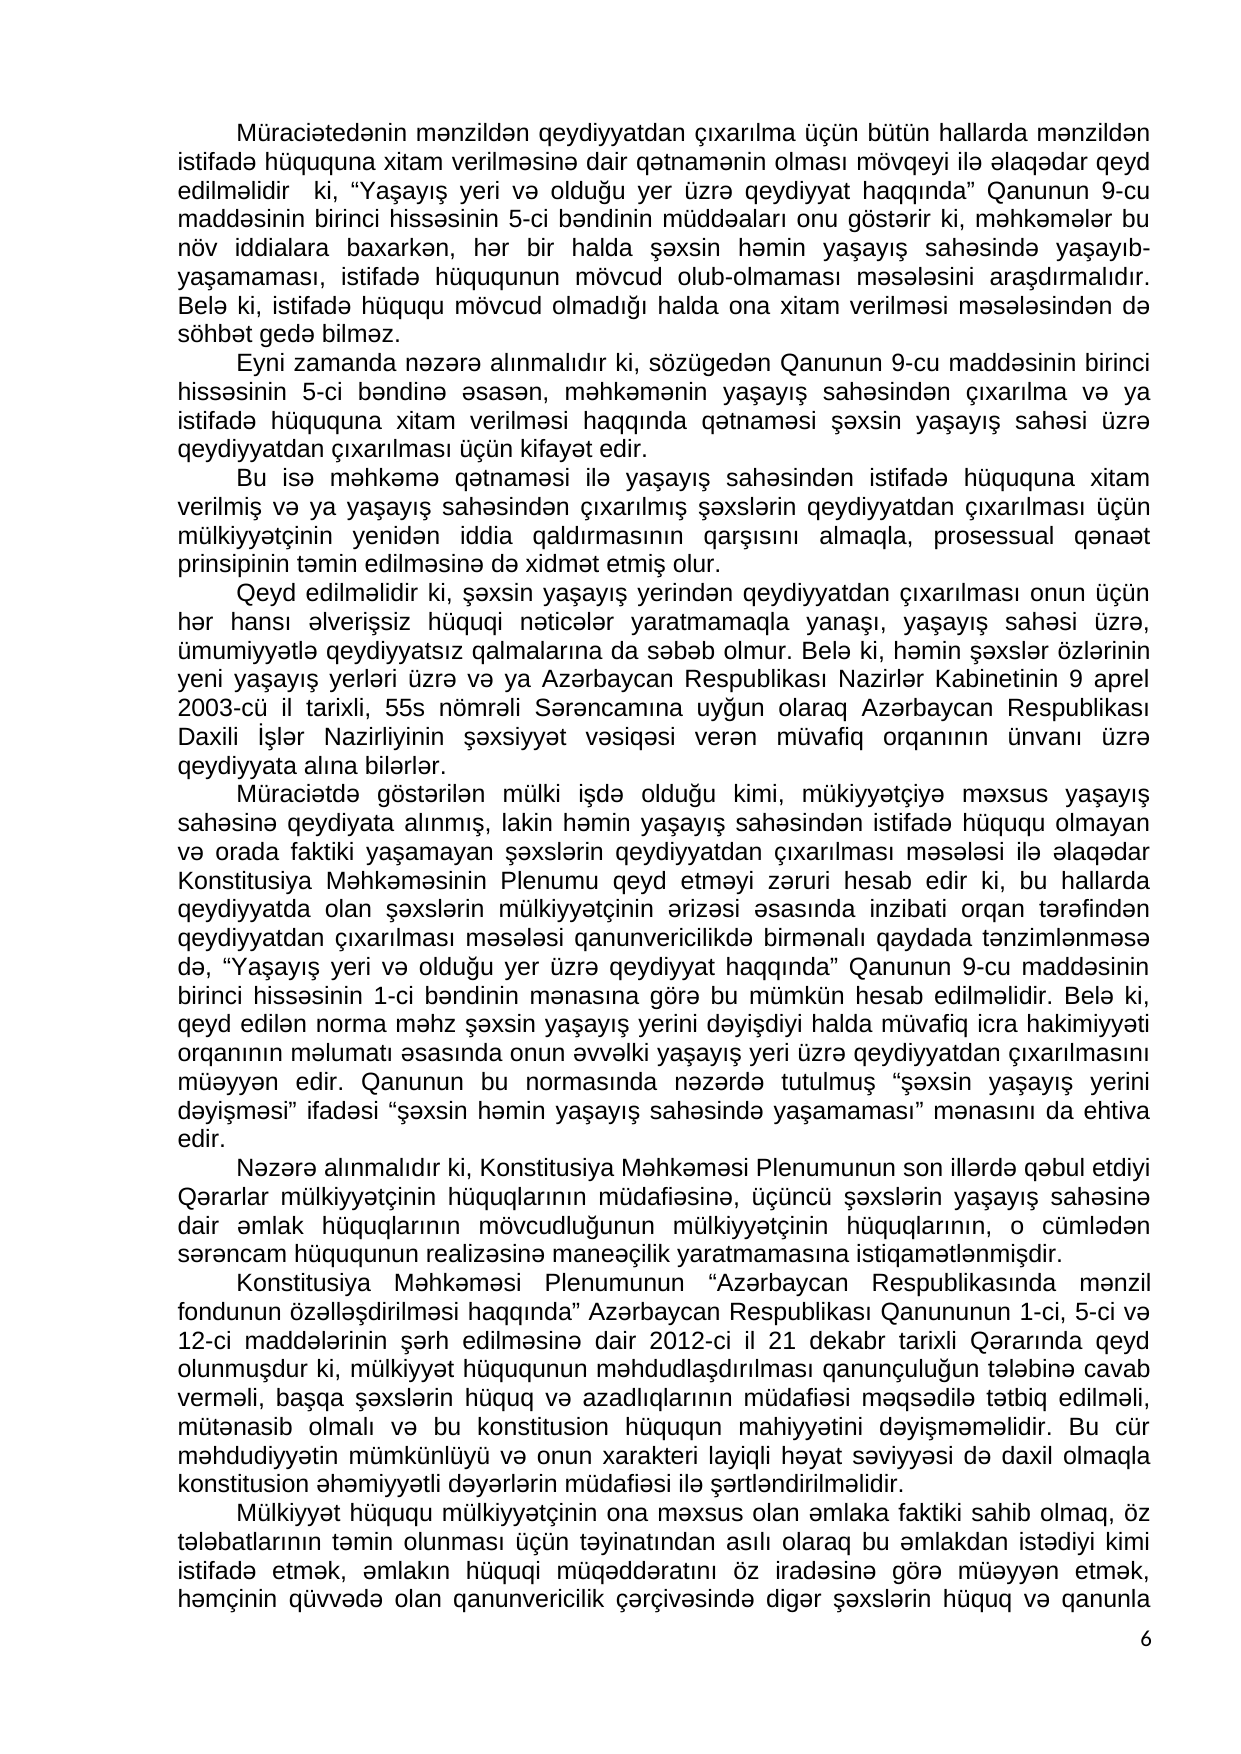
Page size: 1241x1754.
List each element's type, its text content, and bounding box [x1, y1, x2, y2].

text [177, 1498, 1152, 1613]
text Müraciətedənin mənzildən qeydiyyatdan çıxarılma üçün bütün hallarda mənzildən istifadə hüququna xitam verilməsinə dair qətnamənin olması mövqeyi ilə əlaqədar qeyd edilməlidir ki, “Yaşayış yeri və olduğu yer üzrə qeydiyyat haqqında” Qanunun 9-cu maddəsinin birinci hissəsinin 5-ci bəndinin müddəaları onu göstərir ki, məhkəmələr bu növ iddialara baxarkən, hər bir halda şəxsin həmin yaşayış sahəsində yaşayıb-yaşamaması, istifadə hüququnun mövcud olub-olmaması məsələsini araşdırmalıdır. Belə ki, istifadə hüququ mövcud olmadığı halda ona xitam verilməsi məsələsindən də söhbət gedə bilməz. [177, 118, 1152, 348]
text Nəzərə alınmalıdır ki, Konstitusiya Məhkəməsi Plenumunun son illərdə qəbul etdiyi Qərarlar mülkiyyətçinin hüquqlarının müdafiəsinə, üçüncü şəxslərin yaşayış sahəsinə dair əmlak hüquqlarının mövcudluğunun mülkiyyətçinin hüquqlarının, o cümlədən sərəncam hüququnun realizəsinə maneəçilik yaratmamasına istiqamətlənmişdir. [177, 1153, 1152, 1268]
text Eyni zamanda nəzərə alınmalıdır ki, sözügedən Qanunun 9-cu maddəsinin birinci hissəsinin 5-ci bəndinə əsasən, məhkəmənin yaşayış sahəsindən çıxarılma və ya istifadə hüququna xitam verilməsi haqqında qətnaməsi şəxsin yaşayış sahəsi üzrə qeydiyyatdan çıxarılması üçün kifayət edir. [177, 348, 1152, 463]
text Bu isə məhkəmə qətnaməsi ilə yaşayış sahəsindən istifadə hüququna xitam verilmiş və ya yaşayış sahəsindən çıxarılmış şəxslərin qeydiyyatdan çıxarılması üçün mülkiyyətçinin yenidən iddia qaldırmasının qarşısını almaqla, prosessual qənaət prinsipinin təmin edilməsinə də xidmət etmiş olur. [177, 463, 1152, 578]
text Müraciətdə göstərilən mülki işdə olduğu kimi, mükiyyətçiyə məxsus yaşayış sahəsinə qeydiyata alınmış, lakin həmin yaşayış sahəsindən istifadə hüququ olmayan və orada faktiki yaşamayan şəxslərin qeydiyyatdan çıxarılması məsələsi ilə əlaqədar Konstitusiya Məhkəməsinin Plenumu qeyd etməyi zəruri hesab edir ki, bu hallarda qeydiyyatda olan şəxslərin mülkiyyətçinin ərizəsi əsasında inzibati orqan tərəfindən qeydiyyatdan çıxarılması məsələsi qanunvericilikdə birmənalı qaydada tənzimlənməsə də, “Yaşayış yeri və olduğu yer üzrə qeydiyyat haqqında” Qanunun 9-cu maddəsinin birinci hissəsinin 1-ci bəndinin mənasına görə bu mümkün hesab edilməlidir. Belə ki, qeyd edilən norma məhz şəxsin yaşayış yerini dəyişdiyi halda müvafiq icra hakimiyyəti orqanının məlumatı əsasında onun əvvəlki yaşayış yeri üzrə qeydiyyatdan çıxarılmasını müəyyən edir. Qanunun bu normasında nəzərdə tutulmuş “şəxsin yaşayış yerini dəyişməsi” ifadəsi “şəxsin həmin yaşayış sahəsində yaşamaması” mənasını da ehtiva edir. [177, 779, 1152, 1153]
text Konstitusiya Məhkəməsi Plenumunun “Azərbaycan Respublikasında mənzil fondunun özəlləşdirilməsi haqqında” Azərbaycan Respublikası Qanununun 1-ci, 5-ci və 12-ci maddələrinin şərh edilməsinə dair 2012-ci il 21 dekabr tarixli Qərarında qeyd olunmuşdur ki, mülkiyyət hüququnun məhdudlaşdırılması qanunçuluğun tələbinə cavab verməli, başqa şəxslərin hüquq və azadlıqlarının müdafiəsi məqsədilə tətbiq edilməli, mütənasib olmalı və bu konstitusion hüququn mahiyyətini dəyişməməlidir. Bu cür məhdudiyyətin mümkünlüyü və onun xarakteri layiqli həyat səviyyəsi də daxil olmaqla konstitusion əhəmiyyətli dəyərlərin müdafiəsi ilə şərtləndirilməlidir. [177, 1268, 1152, 1498]
text Qeyd edilməlidir ki, şəxsin yaşayış yerindən qeydiyyatdan çıxarılması onun üçün hər hansı əlverişsiz hüquqi nəticələr yaratmamaqla yanaşı, yaşayış sahəsi üzrə, ümumiyyətlə qeydiyyatsız qalmalarına da səbəb olmur. Belə ki, həmin şəxslər özlərinin yeni yaşayış yerləri üzrə və ya Azərbaycan Respublikası Nazirlər Kabinetinin 9 aprel 2003-cü il tarixli, 55s nömrəli Sərəncamına uyğun olaraq Azərbaycan Respublikası Daxili İşlər Nazirliyinin şəxsiyyət vəsiqəsi verən müvafiq orqanının ünvanı üzrə qeydiyyata alına bilərlər. [177, 578, 1152, 779]
